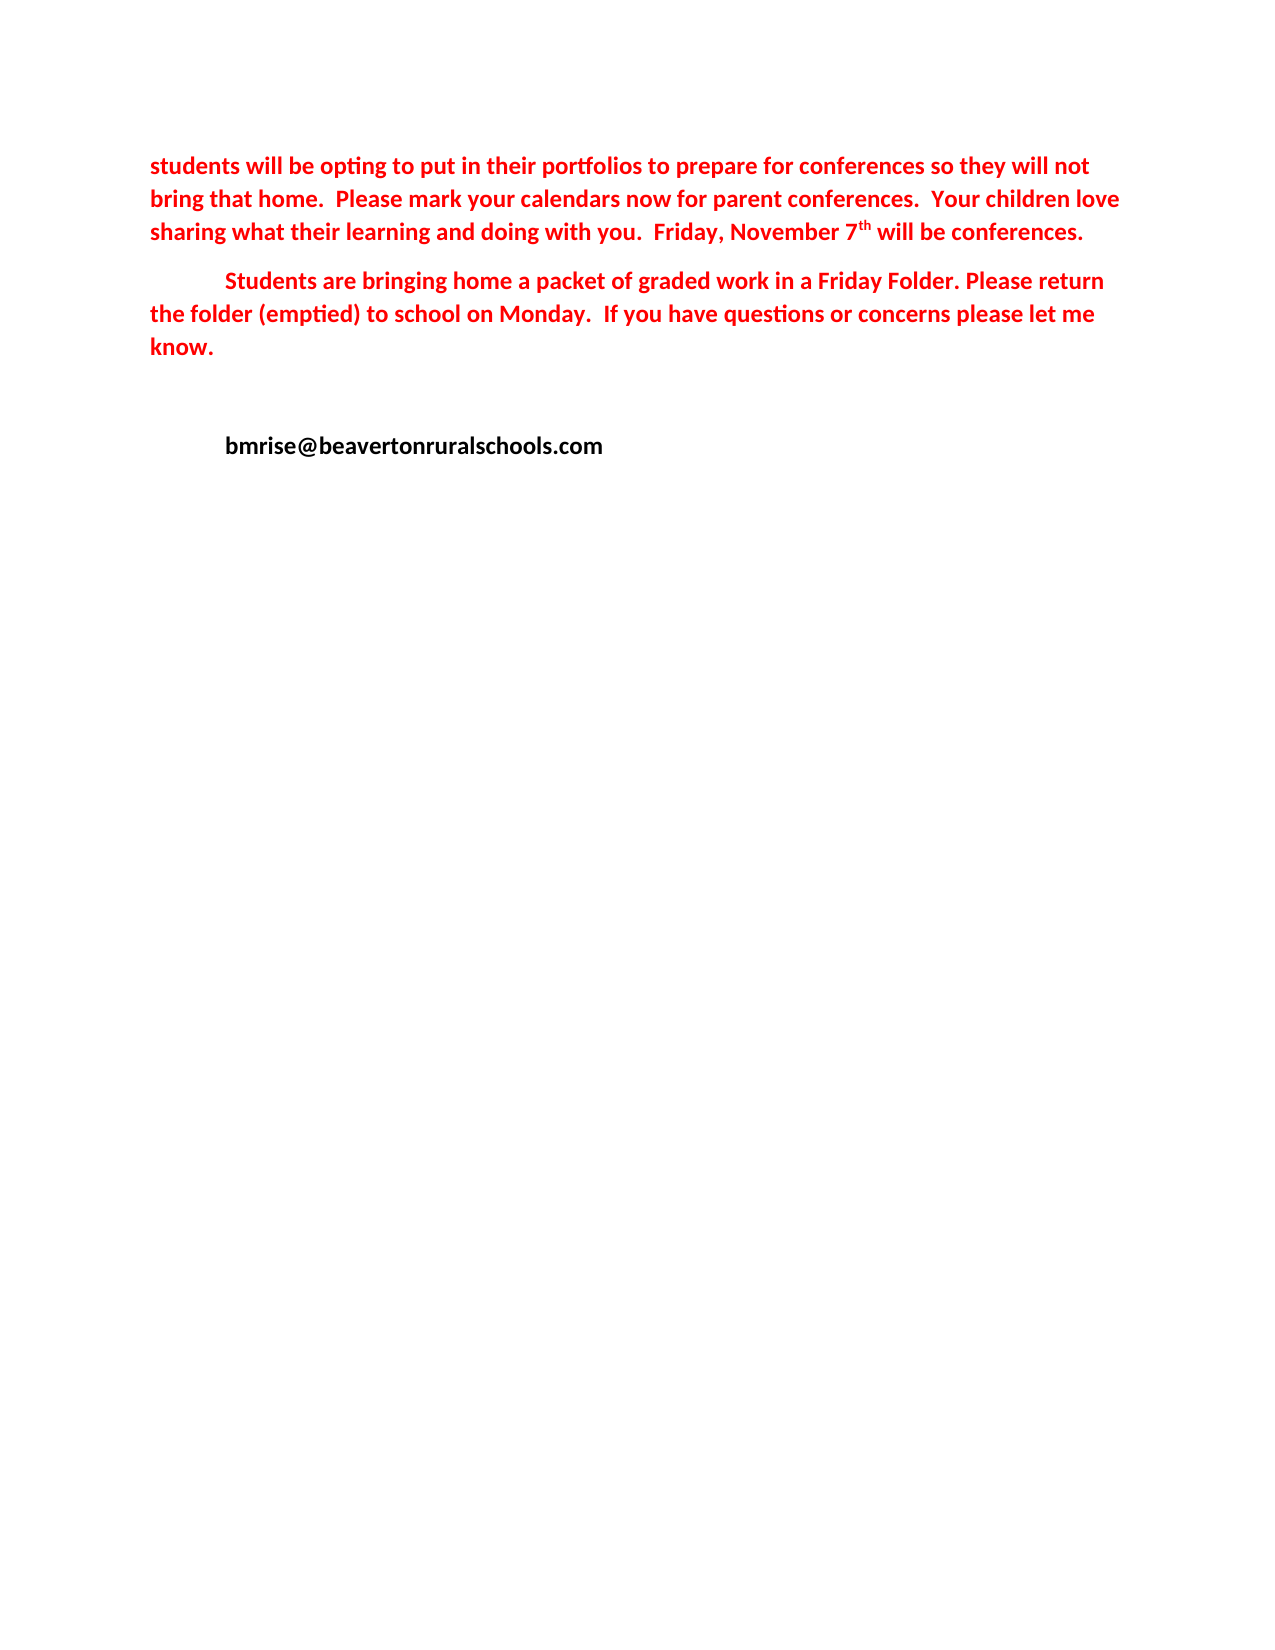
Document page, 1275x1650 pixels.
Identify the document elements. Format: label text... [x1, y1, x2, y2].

text bmrise@beavertonruralschools.com [150, 430, 1125, 461]
text Students are bringing home a packet of graded work in a Friday Folder. Please return the folder (emptied) to school on Monday. If you have questions or concerns please let me know. [150, 265, 1125, 362]
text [150, 150, 1125, 246]
